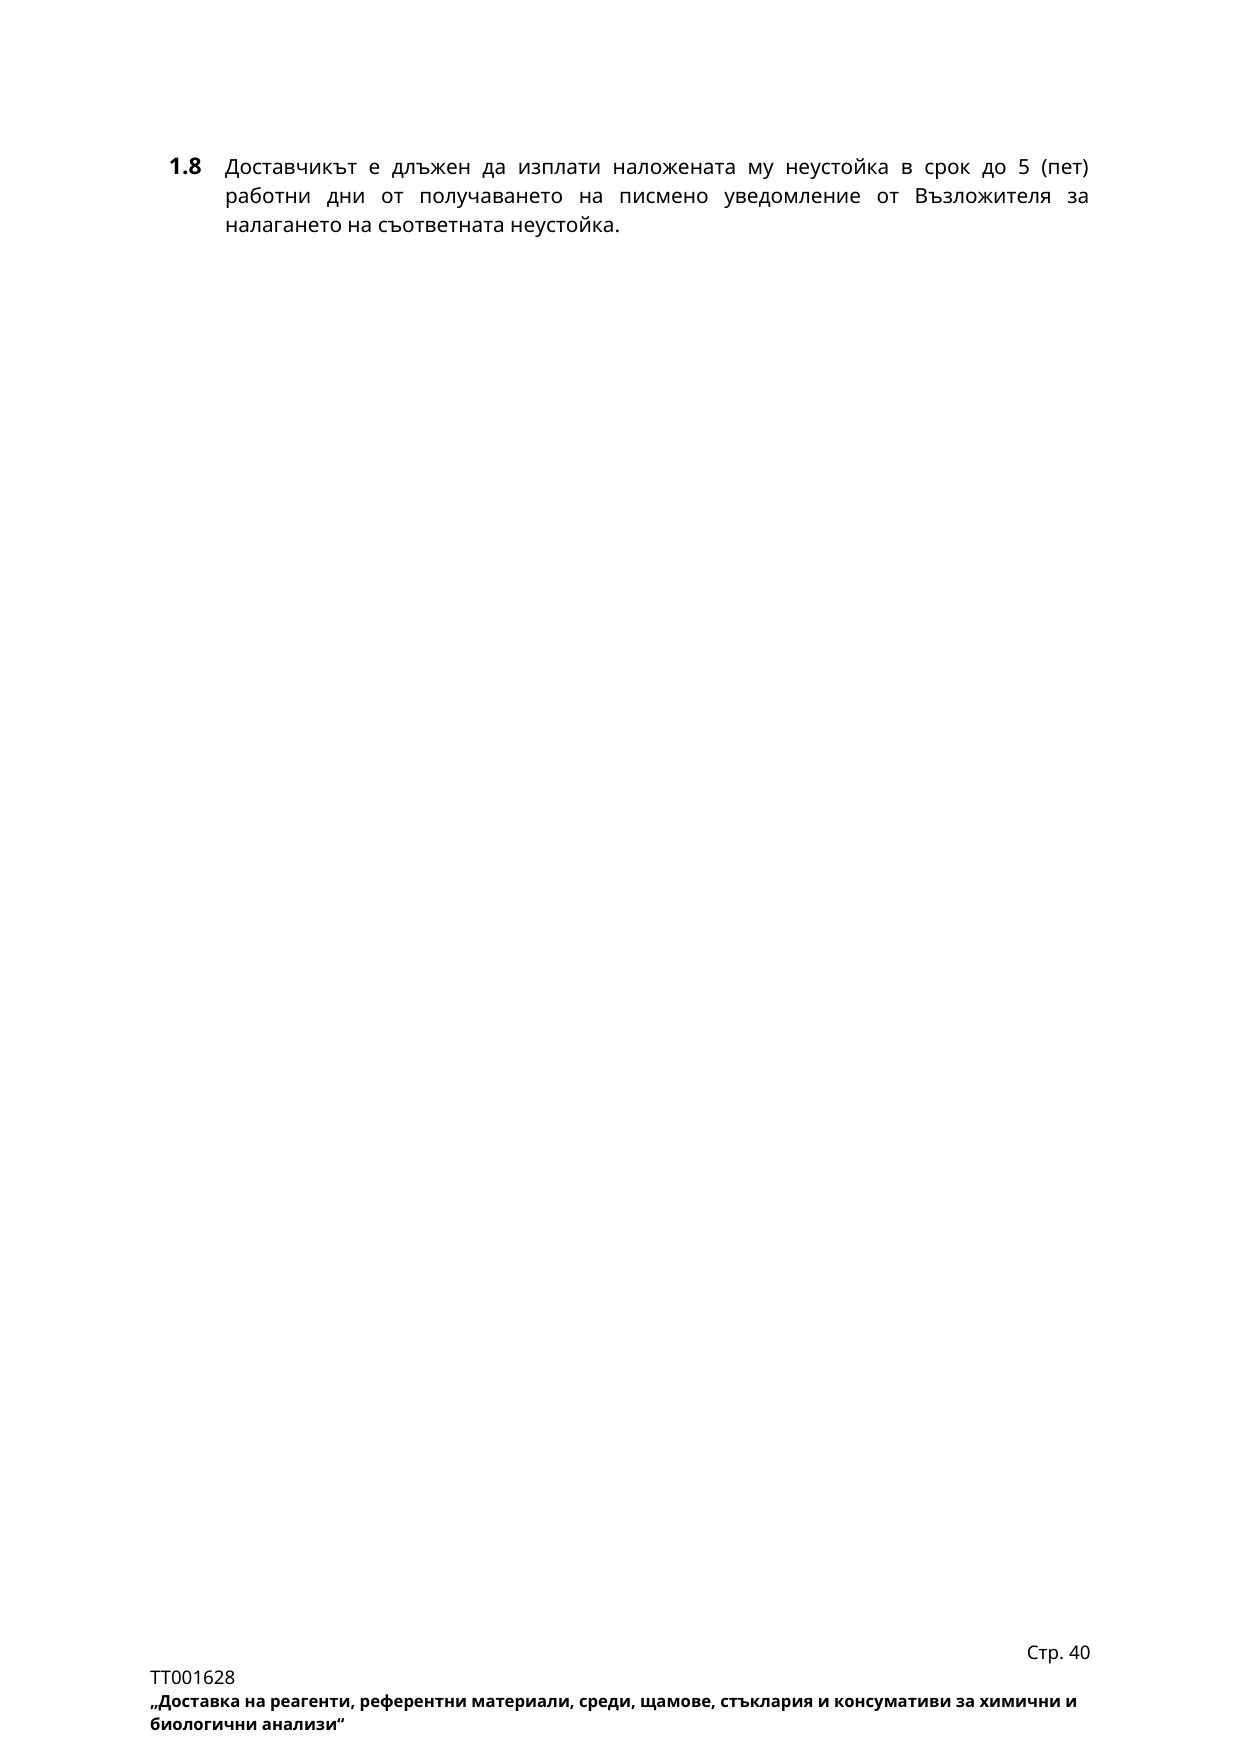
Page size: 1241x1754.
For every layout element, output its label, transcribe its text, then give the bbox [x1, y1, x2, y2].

list Доставчикът е длъжен да изплати наложената му неустойка в срок до 5 (пет) работни дни от получаването на писмено уведомление от Възложителя за налагането на съответната неустойка. [169, 150, 1090, 238]
